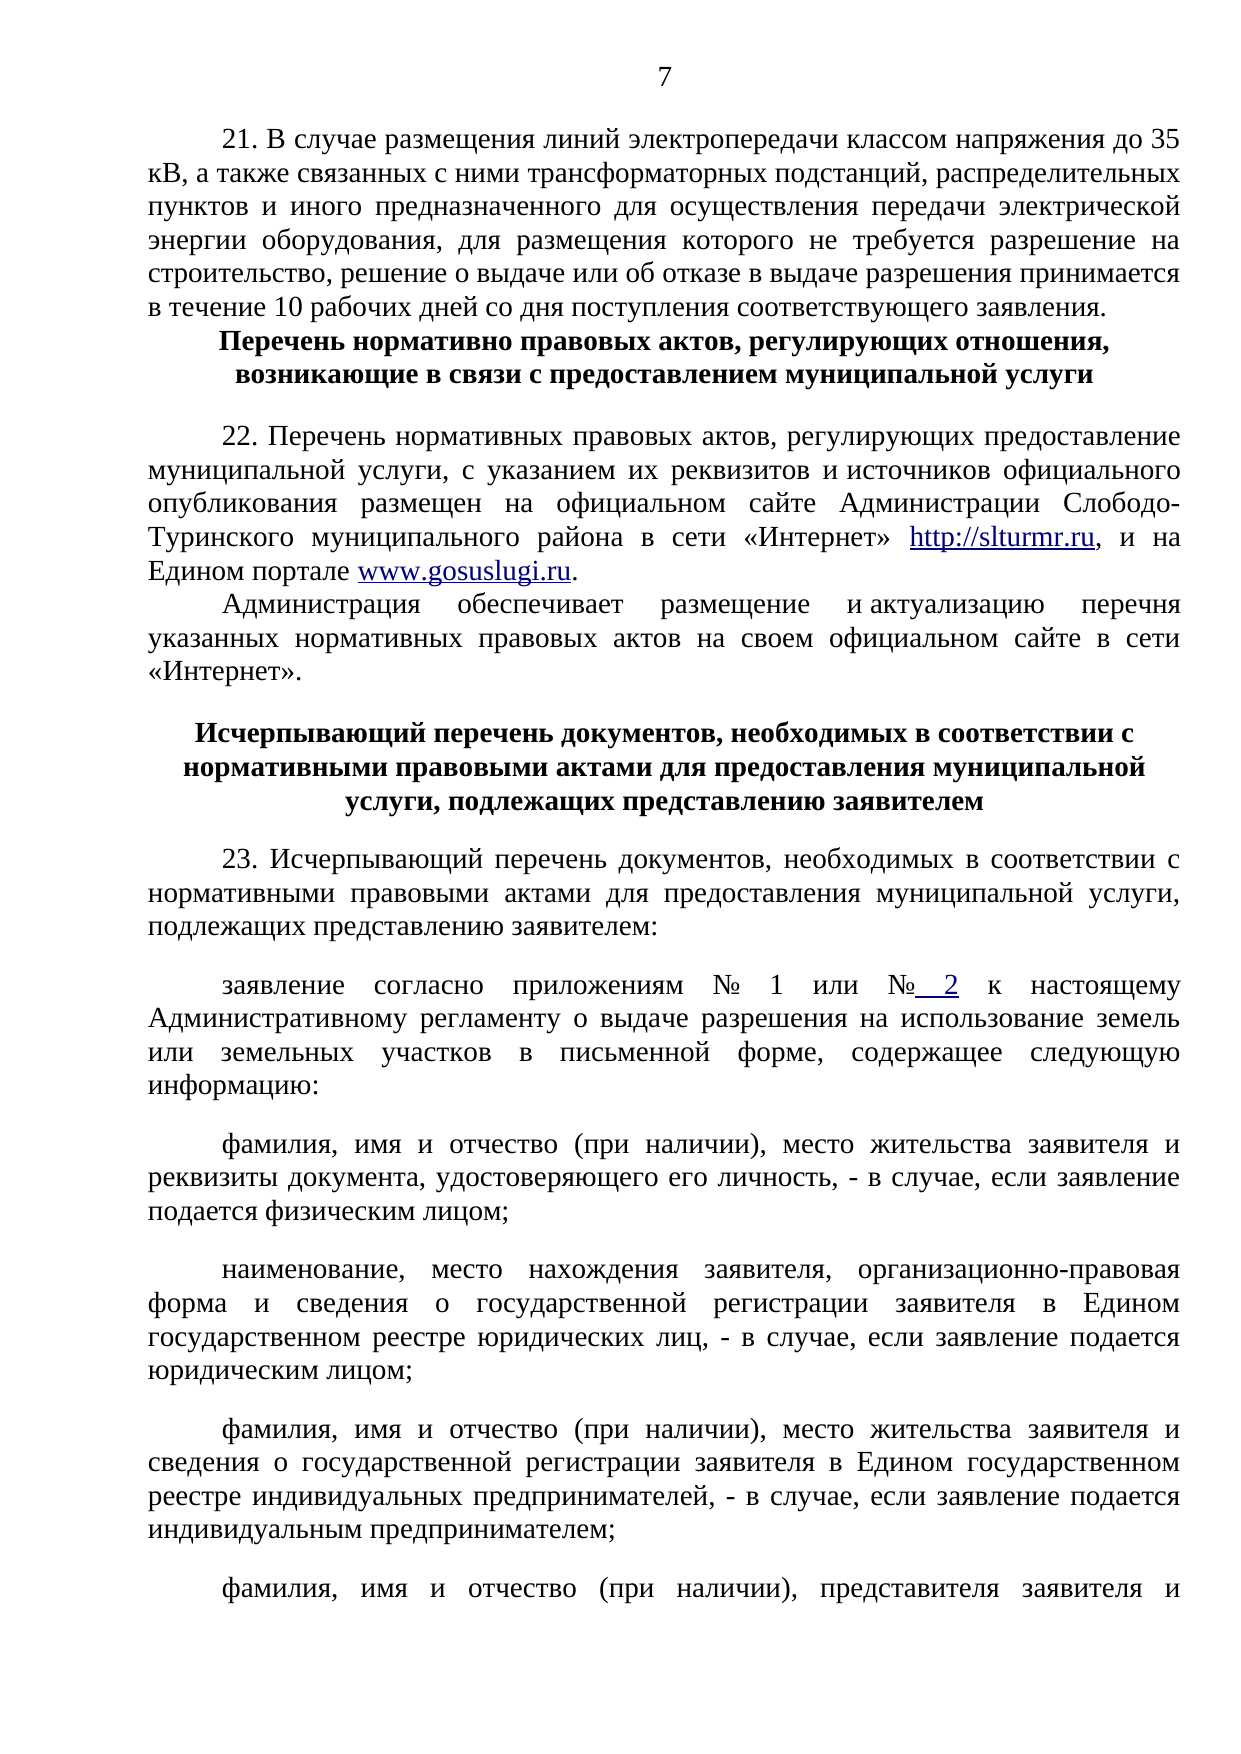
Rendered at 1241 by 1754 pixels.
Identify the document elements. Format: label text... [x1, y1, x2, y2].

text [148, 1570, 1181, 1603]
text фамилия, имя и отчество (при наличии), место жительства заявителя и реквизиты документа, удостоверяющего его личность, - в случае, если заявление подается физическим лицом; [148, 1126, 1181, 1227]
text Перечень нормативно правовых актов, регулирующих отношения, возникающие в связи с предоставлением муниципальной услуги [148, 323, 1181, 390]
text заявление согласно приложениям № 1 или № 2 к настоящему Административному регламенту о выдаче разрешения на использование земель или земельных участков в письменной форме, содержащее следующую информацию: [148, 967, 1181, 1101]
text фамилия, имя и отчество (при наличии), место жительства заявителя и сведения о государственной регистрации заявителя в Едином государственном реестре индивидуальных предпринимателей, - в случае, если заявление подается индивидуальным предпринимателем; [148, 1411, 1181, 1545]
title Исчерпывающий перечень документов, необходимых в соответствии с нормативными правовыми актами для предоставления муниципальной услуги, подлежащих представлению заявителем [148, 716, 1181, 816]
text 21. В случае размещения линий электропередачи классом напряжения до 35 кВ, а также связанных с ними трансформаторных подстанций, распределительных пунктов и иного предназначенного для осуществления передачи электрической энергии оборудования, для размещения которого не требуется разрешение на строительство, решение о выдаче или об отказе в выдаче разрешения принимается в течение 10 рабочих дней со дня поступления соответствующего заявления. [148, 121, 1181, 323]
text наименование, место нахождения заявителя, организационно-правовая форма и сведения о государственной регистрации заявителя в Едином государственном реестре юридических лиц, - в случае, если заявление подается юридическим лицом; [148, 1252, 1181, 1386]
text Администрация обеспечивает размещение и актуализацию перечня указанных нормативных правовых актов на своем официальном сайте в сети «Интернет». [148, 586, 1181, 687]
text 22. Перечень нормативных правовых актов, регулирующих предоставление муниципальной услуги, с указанием их реквизитов и источников официального опубликования размещен на официальном сайте Администрации Слободо-Туринского муниципального района в сети «Интернет» http://slturmr.ru, и на Едином портале www.gosuslugi.ru. [148, 418, 1181, 586]
text 23. Исчерпывающий перечень документов, необходимых в соответствии с нормативными правовыми актами для предоставления муниципальной услуги, подлежащих представлению заявителем: [148, 841, 1181, 942]
